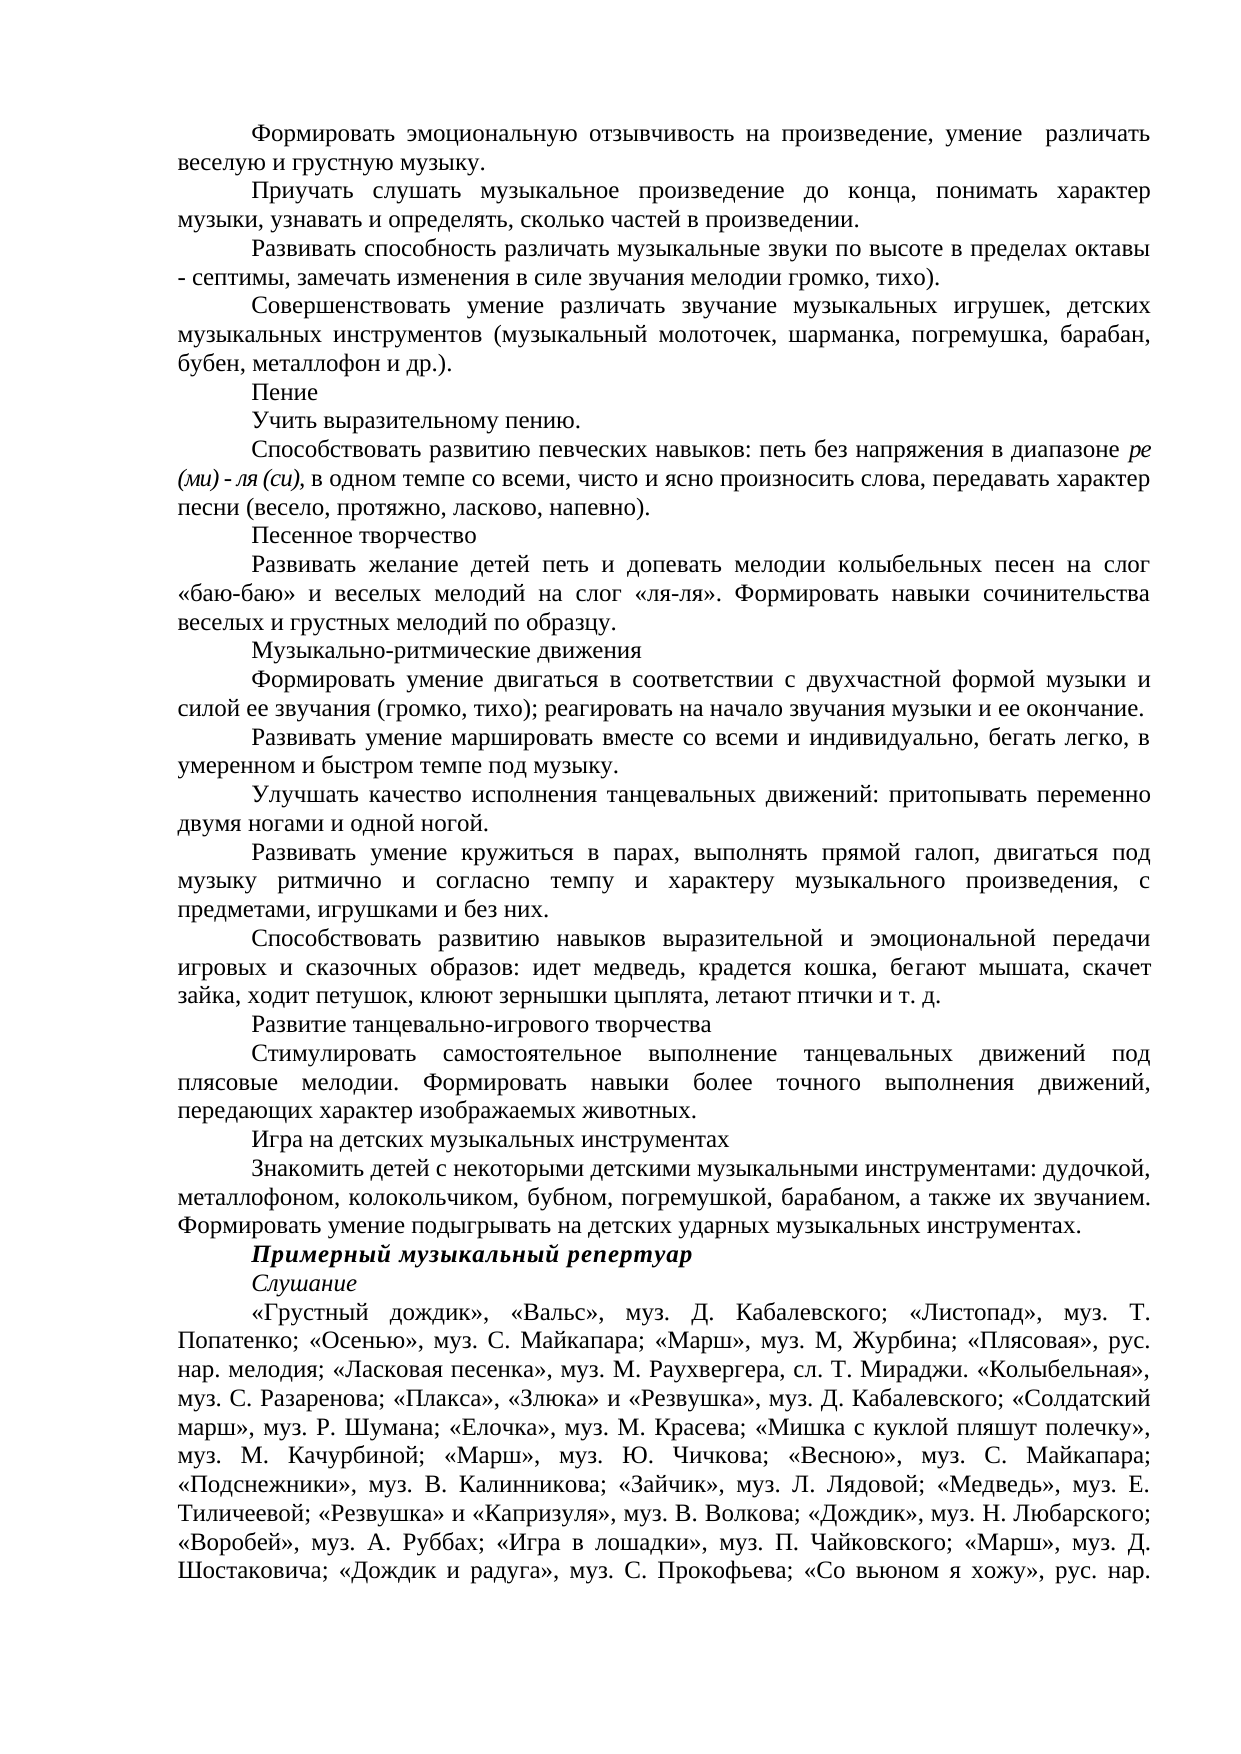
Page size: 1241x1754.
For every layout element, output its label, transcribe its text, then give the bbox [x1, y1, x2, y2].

text Песенное творчество [177, 521, 1152, 549]
text Развивать умение маршировать вместе со всеми и индивидуально, бегать легко, в умеренном и быстром темпе под музыку. [177, 722, 1152, 779]
text Совершенствовать умение различать звучание музыкальных игрушек, детских музыкальных инструментов (музыкальный молоточек, шарманка, погремушка, барабан, бубен, металлофон и др.). [177, 291, 1152, 377]
text Способствовать развитию навыков выразительной и эмоциональной передачи игровых и сказочных образов: идет медведь, крадется кошка, бегают мышата, скачет зайка, ходит петушок, клюют зернышки цыплята, летают птички и т. д. [177, 923, 1152, 1009]
text Развивать желание детей петь и допевать мелодии колыбельных песен на слог «баю-баю» и веселых мелодий на слог «ля-ля». Формировать навыки сочинительства веселых и грустных мелодий по образцу. [177, 549, 1152, 636]
text Формировать умение двигаться в соответствии с двухчастной формой музыки и силой ее звучания (громко, тихо); реагировать на начало звучания музыки и ее окончание. [177, 664, 1152, 722]
text Способствовать развитию певческих навыков: петь без напряжения в диапазоне ре (ми) - ля (си), в одном темпе со всеми, чисто и ясно произносить слова, передавать характер песни (весело, протяжно, ласково, напевно). [177, 434, 1152, 521]
text Приучать слушать музыкальное произведение до конца, понимать характер музыки, узнавать и определять, сколько частей в произведении. [177, 176, 1152, 233]
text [177, 1297, 1152, 1584]
text Стимулировать самостоятельное выполнение танцевальных движений под плясовые мелодии. Формировать навыки более точного выполнения движений, передающих характер изображаемых животных. [177, 1038, 1152, 1124]
text Улучшать качество исполнения танцевальных движений: притопывать переменно двумя ногами и одной ногой. [177, 779, 1152, 837]
text Развивать способность различать музыкальные звуки по высоте в пределах октавы - септимы, замечать изменения в силе звучания мелодии громко, тихо). [177, 233, 1152, 291]
text Слушание [177, 1268, 1152, 1297]
text Формировать эмоциональную отзывчивость на произведение, умение различать веселую и грустную музыку. [177, 118, 1152, 176]
text Развитие танцевально-игрового творчества [177, 1009, 1152, 1038]
text Игра на детских музыкальных инструментах [177, 1124, 1152, 1153]
text Развивать умение кружиться в парах, выполнять прямой галоп, двигаться под музыку ритмично и согласно темпу и характеру музыкального произведения, с предметами, игрушками и без них. [177, 837, 1152, 923]
text Знакомить детей с некоторыми детскими музыкальными инструментами: дудочкой, металлофоном, колокольчиком, бубном, погремушкой, барабаном, а также их звучанием. Формировать умение подыгрывать на детских ударных музыкальных инструментах. [177, 1153, 1152, 1239]
text Музыкально-ритмические движения [177, 636, 1152, 664]
text Пение [177, 377, 1152, 406]
text Примерный музыкальный репертуар [177, 1239, 1152, 1268]
text Учить выразительному пению. [177, 406, 1152, 434]
